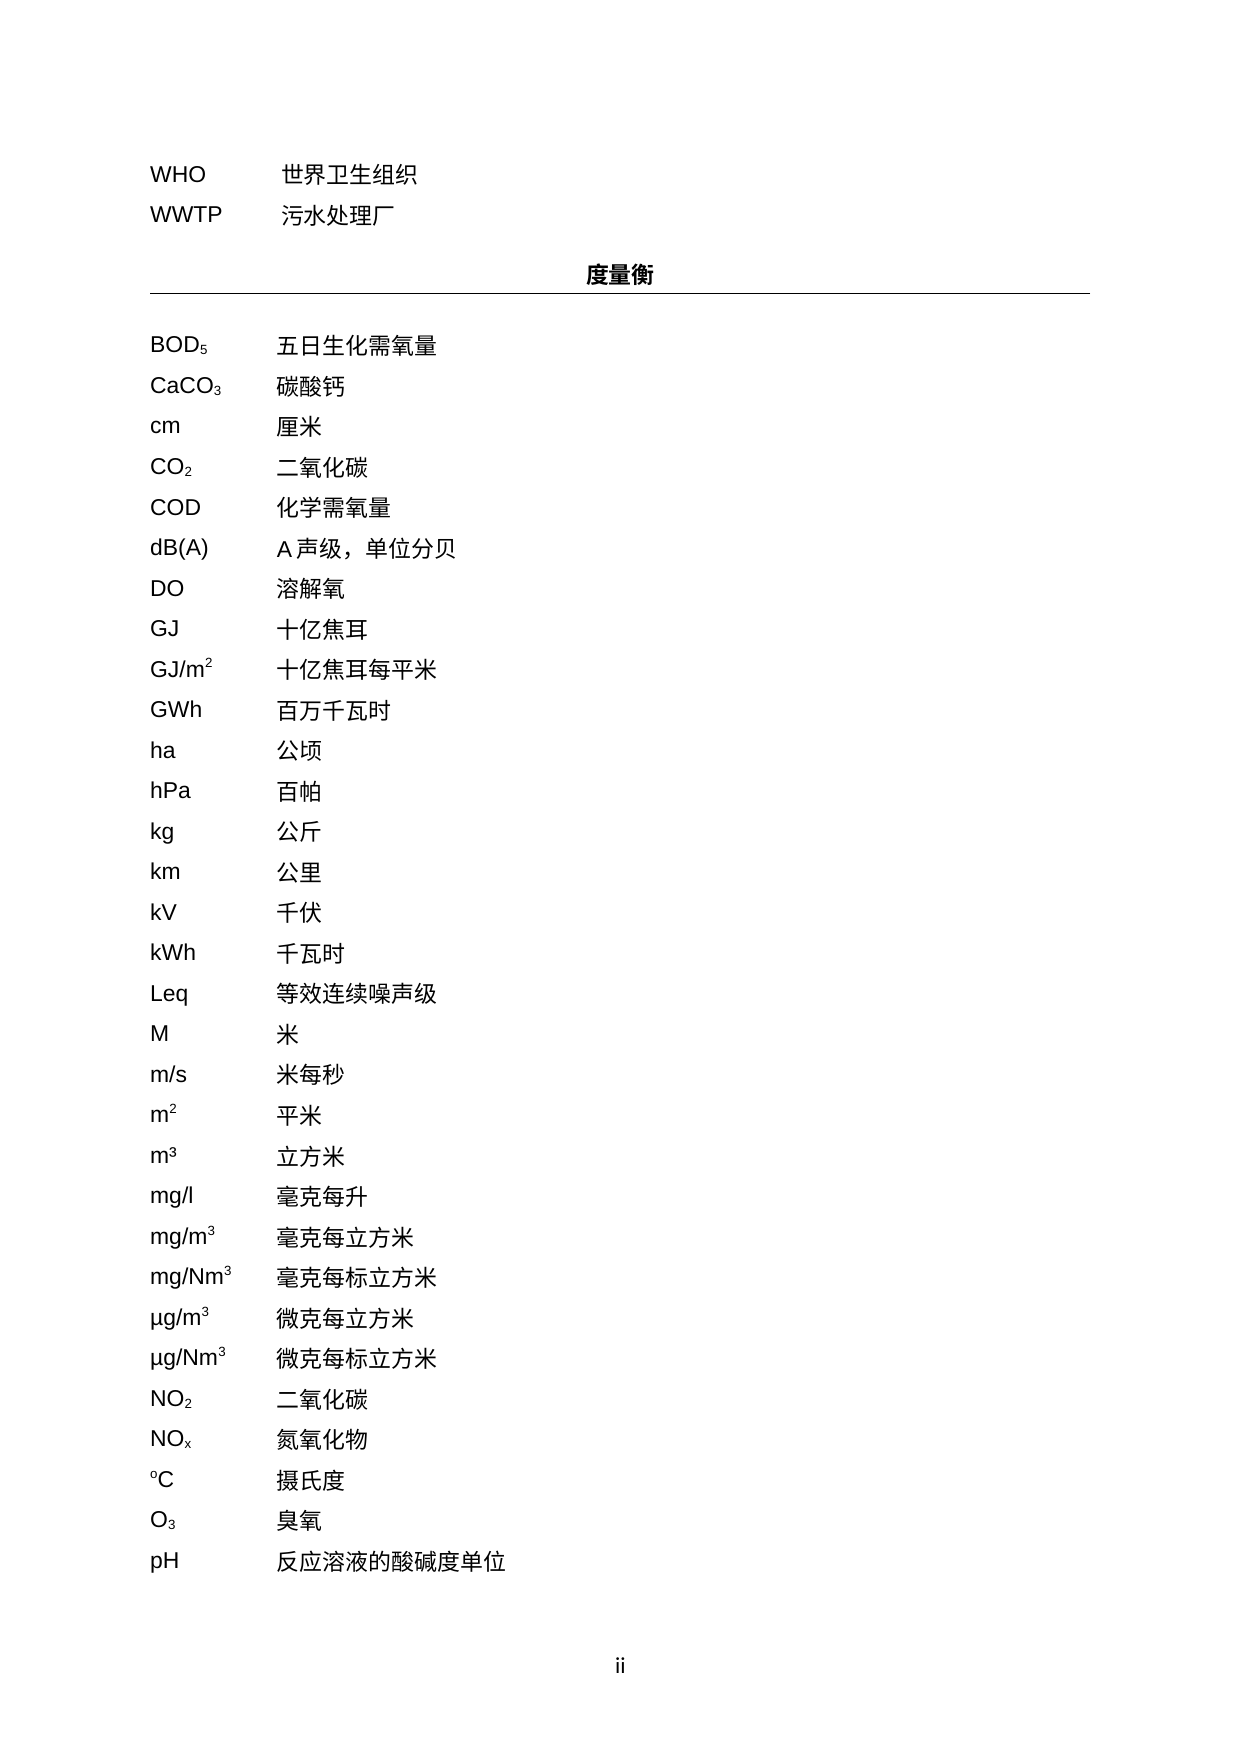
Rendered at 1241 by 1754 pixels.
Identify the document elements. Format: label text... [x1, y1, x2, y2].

table_cell 等效连续噪声级 [265, 969, 1026, 1009]
table_cell 米 [265, 1010, 1026, 1050]
table_cell 厘米 [265, 402, 1026, 442]
table_header 五日生化需氧量 [265, 321, 1026, 361]
table_cell NOx [139, 1415, 265, 1455]
table_cell m³ [139, 1131, 265, 1172]
table_cell 氮氧化物 [265, 1415, 1026, 1455]
table_cell CaCO3 [139, 361, 265, 402]
table_cell 米每秒 [265, 1050, 1026, 1091]
table_cell 平米 [265, 1091, 1026, 1131]
table_cell 公里 [265, 848, 1026, 888]
table_cell Leq [139, 969, 265, 1009]
table_cell 公顷 [265, 726, 1026, 766]
table_cell kg [139, 807, 265, 847]
table_cell 微克每立方米 [265, 1293, 1026, 1334]
table_cell dB(A) [139, 523, 265, 564]
table_cell m2 [139, 1091, 265, 1131]
table_cell GJ/m2 [139, 645, 265, 685]
text 度量衡 [150, 257, 1090, 293]
table_cell 公斤 [265, 807, 1026, 847]
table_cell 臭氧 [265, 1496, 1026, 1536]
table_header BOD5 [139, 321, 265, 361]
table_cell kV [139, 888, 265, 928]
table_cell µg/m3 [139, 1293, 265, 1334]
table_cell CO2 [139, 442, 265, 483]
table_cell 二氧化碳 [265, 1374, 1026, 1415]
table_cell hPa [139, 766, 265, 807]
table_cell 百万千瓦时 [265, 685, 1026, 726]
table_cell A声级，单位分贝 [265, 523, 1026, 564]
table_cell mg/m3 [139, 1212, 265, 1253]
table_cell NO2 [139, 1374, 265, 1415]
table_cell 立方米 [265, 1131, 1026, 1172]
table_cell 十亿焦耳 [265, 604, 1026, 645]
table_cell 千伏 [265, 888, 1026, 928]
table_cell km [139, 848, 265, 888]
table_cell 毫克每立方米 [265, 1212, 1026, 1253]
table_cell 反应溶液的酸碱度单位 [265, 1536, 1026, 1577]
table_cell µg/Nm3 [139, 1334, 265, 1374]
table_cell GWh [139, 685, 265, 726]
table_cell 微克每标立方米 [265, 1334, 1026, 1374]
table_cell 二氧化碳 [265, 442, 1026, 483]
table_cell WWTP [139, 191, 269, 231]
table_cell WHO [139, 150, 269, 191]
table_cell oC [139, 1455, 265, 1496]
table_cell kWh [139, 929, 265, 969]
table_cell 千瓦时 [265, 929, 1026, 969]
table_cell pH [139, 1536, 265, 1577]
table_cell 摄氏度 [265, 1455, 1026, 1496]
table_cell COD [139, 483, 265, 523]
table_cell ha [139, 726, 265, 766]
table_cell O3 [139, 1496, 265, 1536]
table_cell 十亿焦耳每平米 [265, 645, 1026, 685]
table_cell 化学需氧量 [265, 483, 1026, 523]
table_cell M [139, 1010, 265, 1050]
table_cell 毫克每升 [265, 1172, 1026, 1212]
table_cell 百帕 [265, 766, 1026, 807]
table_cell 溶解氧 [265, 564, 1026, 604]
table_cell 碳酸钙 [265, 361, 1026, 402]
table_cell mg/Nm3 [139, 1253, 265, 1293]
table_cell 毫克每标立方米 [265, 1253, 1026, 1293]
table_cell cm [139, 402, 265, 442]
table_cell 污水处理厂 [270, 191, 1102, 231]
table_cell m/s [139, 1050, 265, 1091]
table_cell DO [139, 564, 265, 604]
table_cell 世界卫生组织 [270, 150, 1102, 191]
table_cell GJ [139, 604, 265, 645]
table_cell mg/l [139, 1172, 265, 1212]
